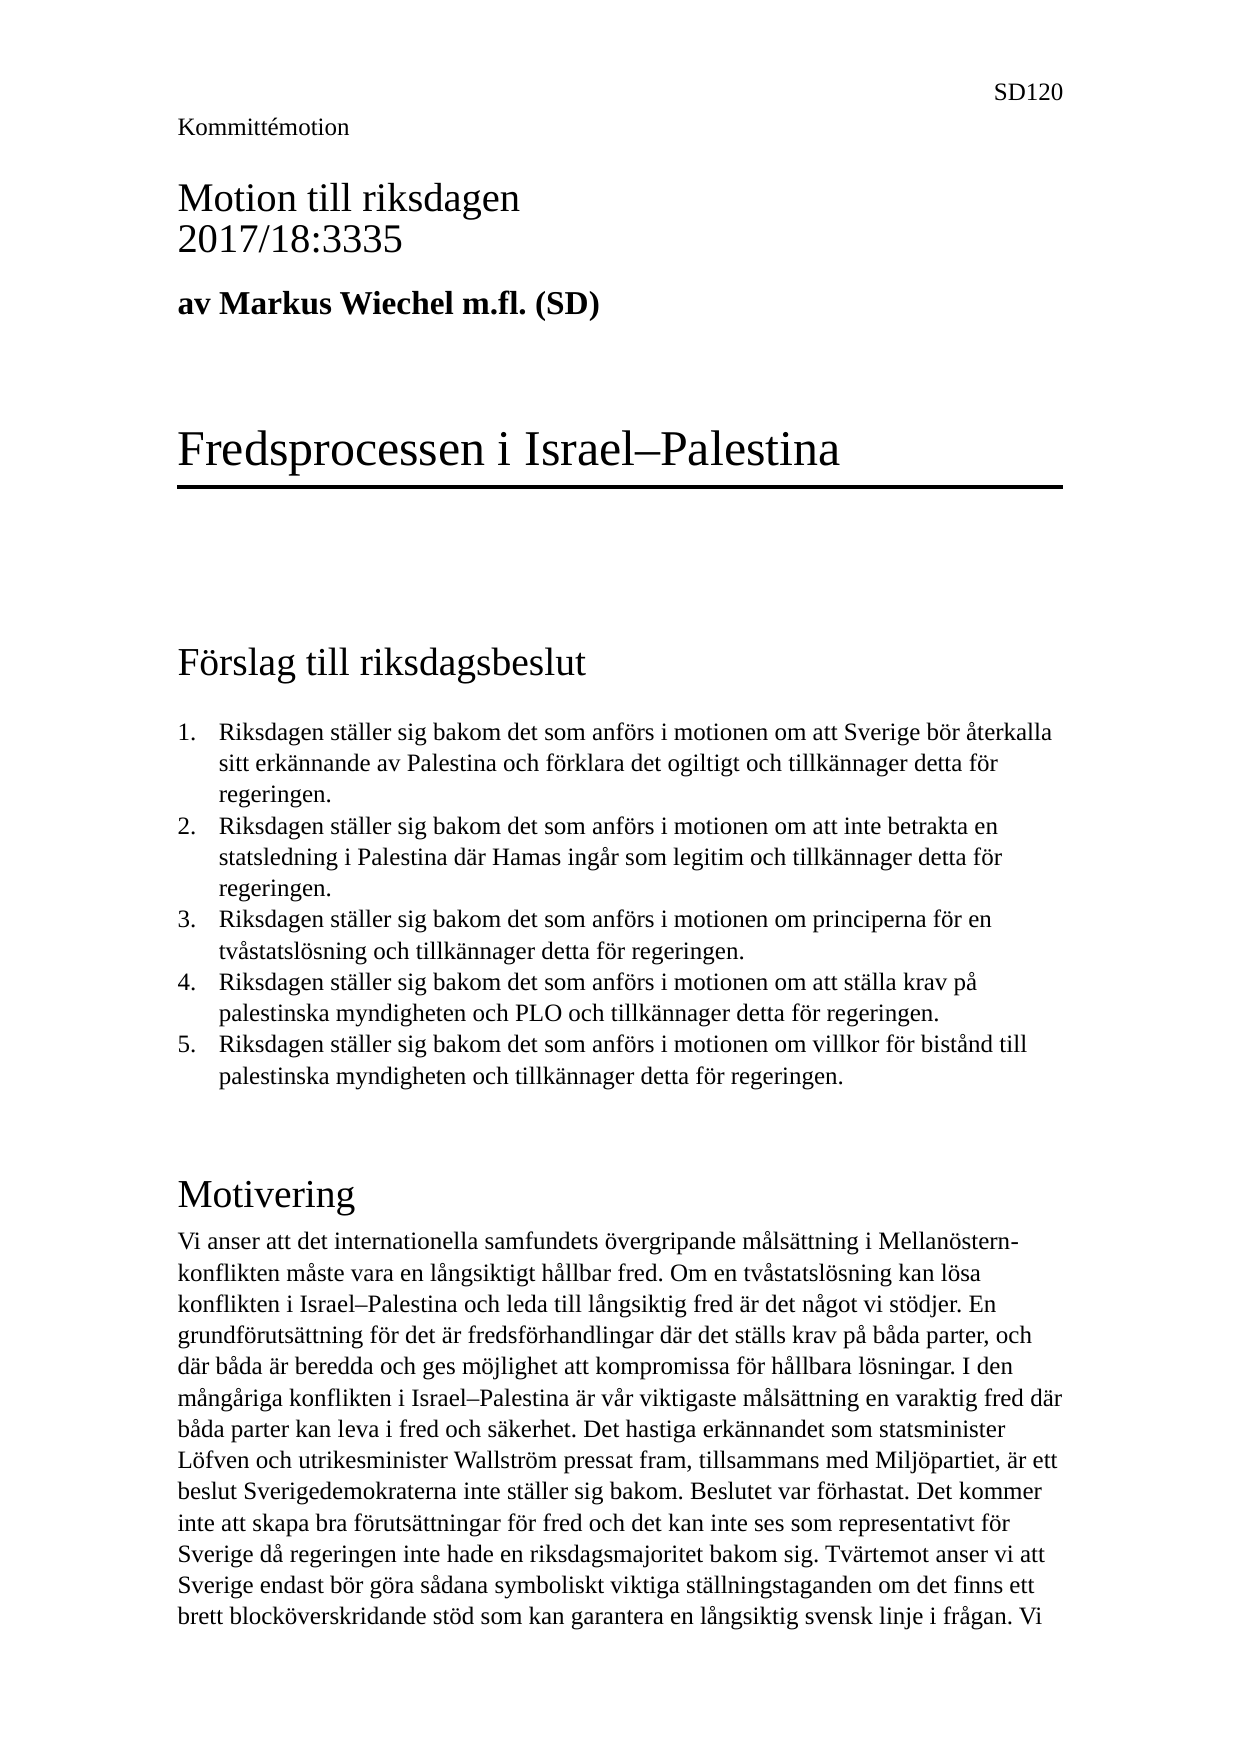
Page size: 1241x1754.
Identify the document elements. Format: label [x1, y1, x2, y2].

text [177, 1224, 1063, 1630]
